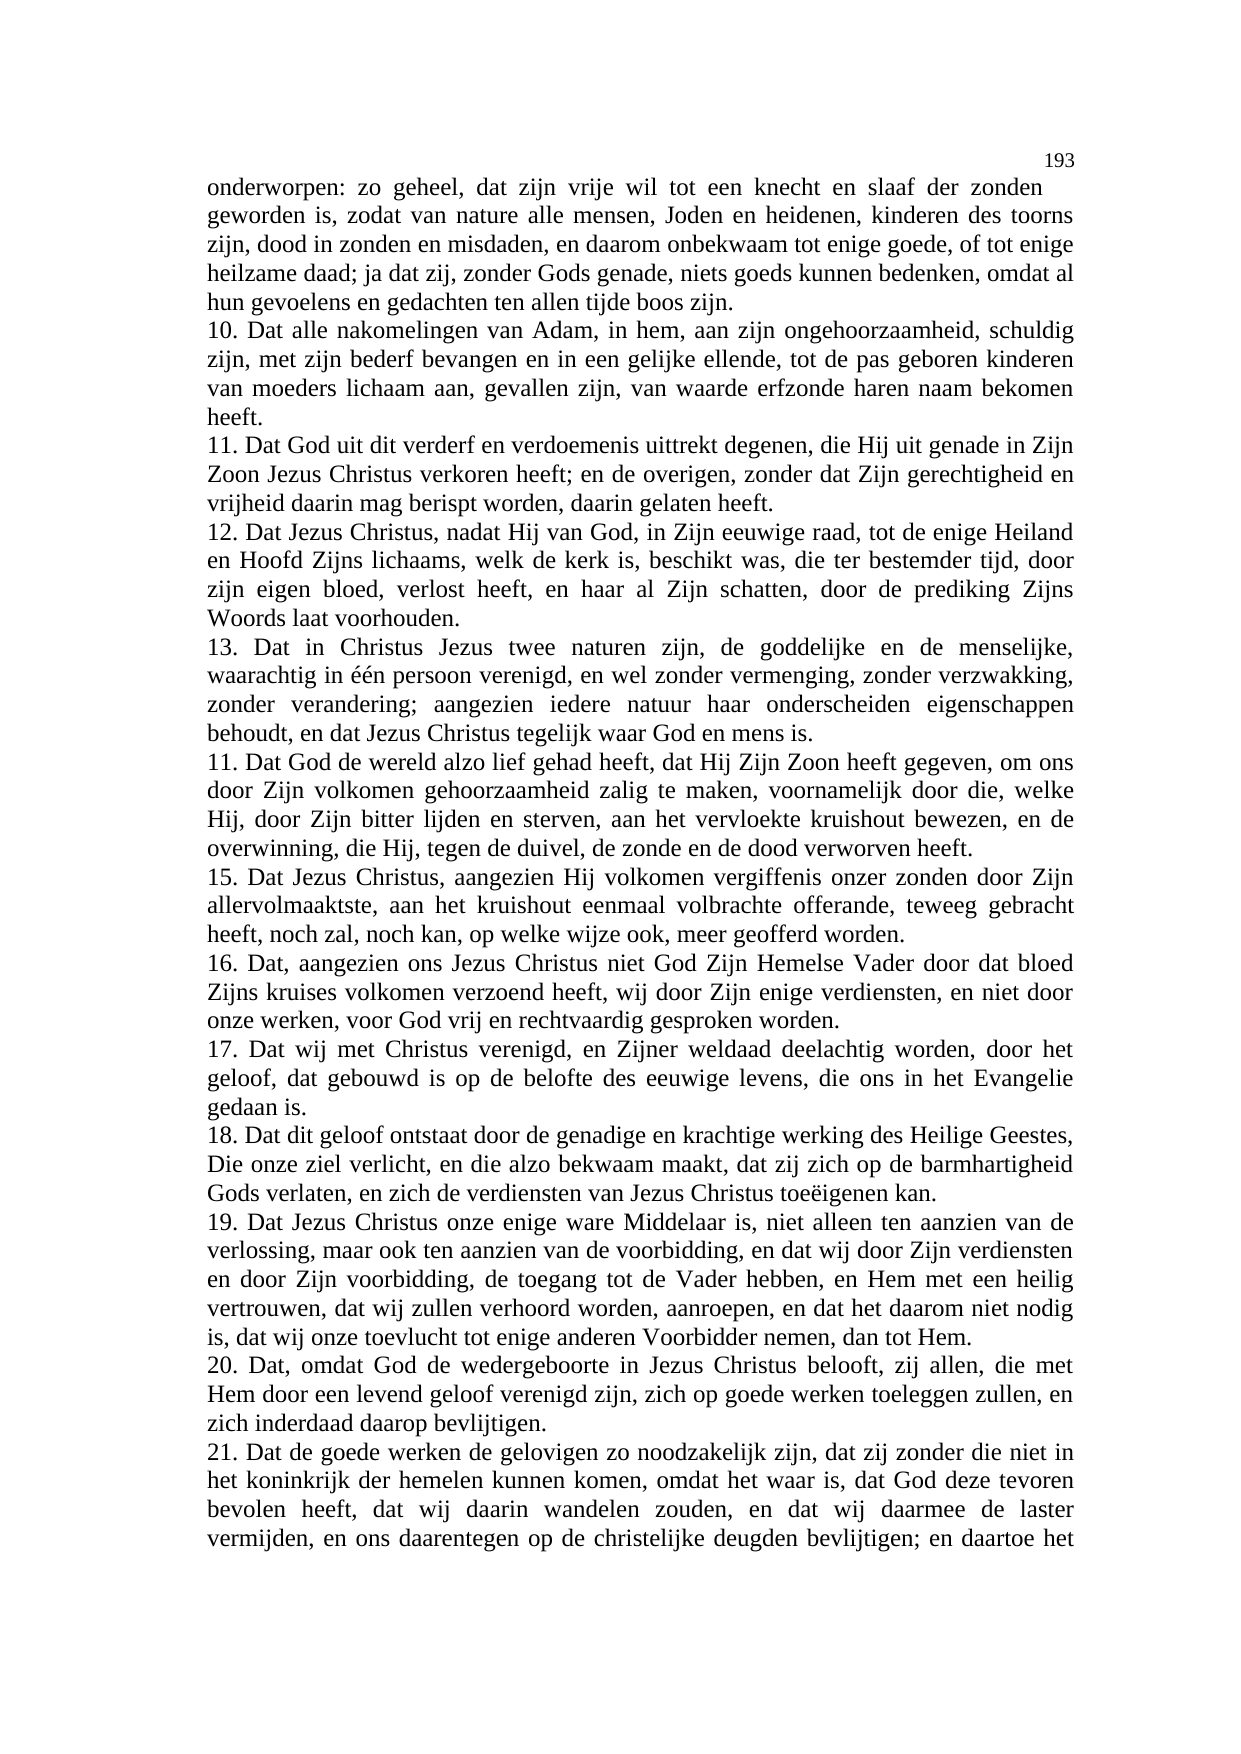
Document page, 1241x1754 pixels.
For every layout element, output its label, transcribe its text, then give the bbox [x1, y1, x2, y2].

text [207, 172, 1075, 316]
text 20. Dat, omdat God de wedergeboorte in Jezus Christus belooft, zij allen, die met Hem door een levend geloof verenigd zijn, zich op goede werken toeleggen zullen, en zich inderdaad daarop bevlijtigen. [207, 1351, 1075, 1437]
text 11. Dat God uit dit verderf en verdoemenis uittrekt degenen, die Hij uit genade in Zijn Zoon Jezus Christus verkoren heeft; en de overigen, zonder dat Zijn gerechtigheid en vrijheid daarin mag berispt worden, daarin gelaten heeft. [207, 431, 1075, 517]
text 12. Dat Jezus Christus, nadat Hij van God, in Zijn eeuwige raad, tot de enige Heiland en Hoofd Zijns lichaams, welk de kerk is, beschikt was, die ter bestemder tijd, door zijn eigen bloed, verlost heeft, en haar al Zijn schatten, door de prediking Zijns Woords laat voorhouden. [207, 517, 1075, 632]
text 16. Dat, aangezien ons Jezus Christus niet God Zijn Hemelse Vader door dat bloed Zijns kruises volkomen verzoend heeft, wij door Zijn enige verdiensten, en niet door onze werken, voor God vrij en rechtvaardig gesproken worden. [207, 948, 1075, 1034]
text 10. Dat alle nakomelingen van Adam, in hem, aan zijn ongehoorzaamheid, schuldig zijn, met zijn bederf bevangen en in een gelijke ellende, tot de pas geboren kinderen van moeders lichaam aan, gevallen zijn, van waarde erfzonde haren naam bekomen heeft. [207, 316, 1075, 431]
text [207, 1437, 1075, 1552]
text 19. Dat Jezus Christus onze enige ware Middelaar is, niet alleen ten aanzien van de verlossing, maar ook ten aanzien van de voorbidding, en dat wij door Zijn verdiensten en door Zijn voorbidding, de toegang tot de Vader hebben, en Hem met een heilig vertrouwen, dat wij zullen verhoord worden, aanroepen, en dat het daarom niet nodig is, dat wij onze toevlucht tot enige anderen Voorbidder nemen, dan tot Hem. [207, 1207, 1075, 1351]
text 17. Dat wij met Christus verenigd, en Zijner weldaad deelachtig worden, door het geloof, dat gebouwd is op de belofte des eeuwige levens, die ons in het Evangelie gedaan is. [207, 1034, 1075, 1121]
text 11. Dat God de wereld alzo lief gehad heeft, dat Hij Zijn Zoon heeft gegeven, om ons door Zijn volkomen gehoorzaamheid zalig te maken, voornamelijk door die, welke Hij, door Zijn bitter lijden en sterven, aan het vervloekte kruishout bewezen, en de overwinning, die Hij, tegen de duivel, de zonde en de dood verworven heeft. [207, 747, 1075, 862]
text 15. Dat Jezus Christus, aangezien Hij volkomen vergiffenis onzer zonden door Zijn allervolmaaktste, aan het kruishout eenmaal volbrachte offerande, teweeg gebracht heeft, noch zal, noch kan, op welke wijze ook, meer geofferd worden. [207, 862, 1075, 948]
text 13. Dat in Christus Jezus twee naturen zijn, de goddelijke en de menselijke, waarachtig in één persoon verenigd, en wel zonder vermenging, zonder verzwakking, zonder verandering; aangezien iedere natuur haar onderscheiden eigenschappen behoudt, en dat Jezus Christus tegelijk waar God en mens is. [207, 632, 1075, 747]
text 18. Dat dit geloof ontstaat door de genadige en krachtige werking des Heilige Geestes, Die onze ziel verlicht, en die alzo bekwaam maakt, dat zij zich op de barmhartigheid Gods verlaten, en zich de verdiensten van Jezus Christus toeëigenen kan. [207, 1121, 1075, 1207]
